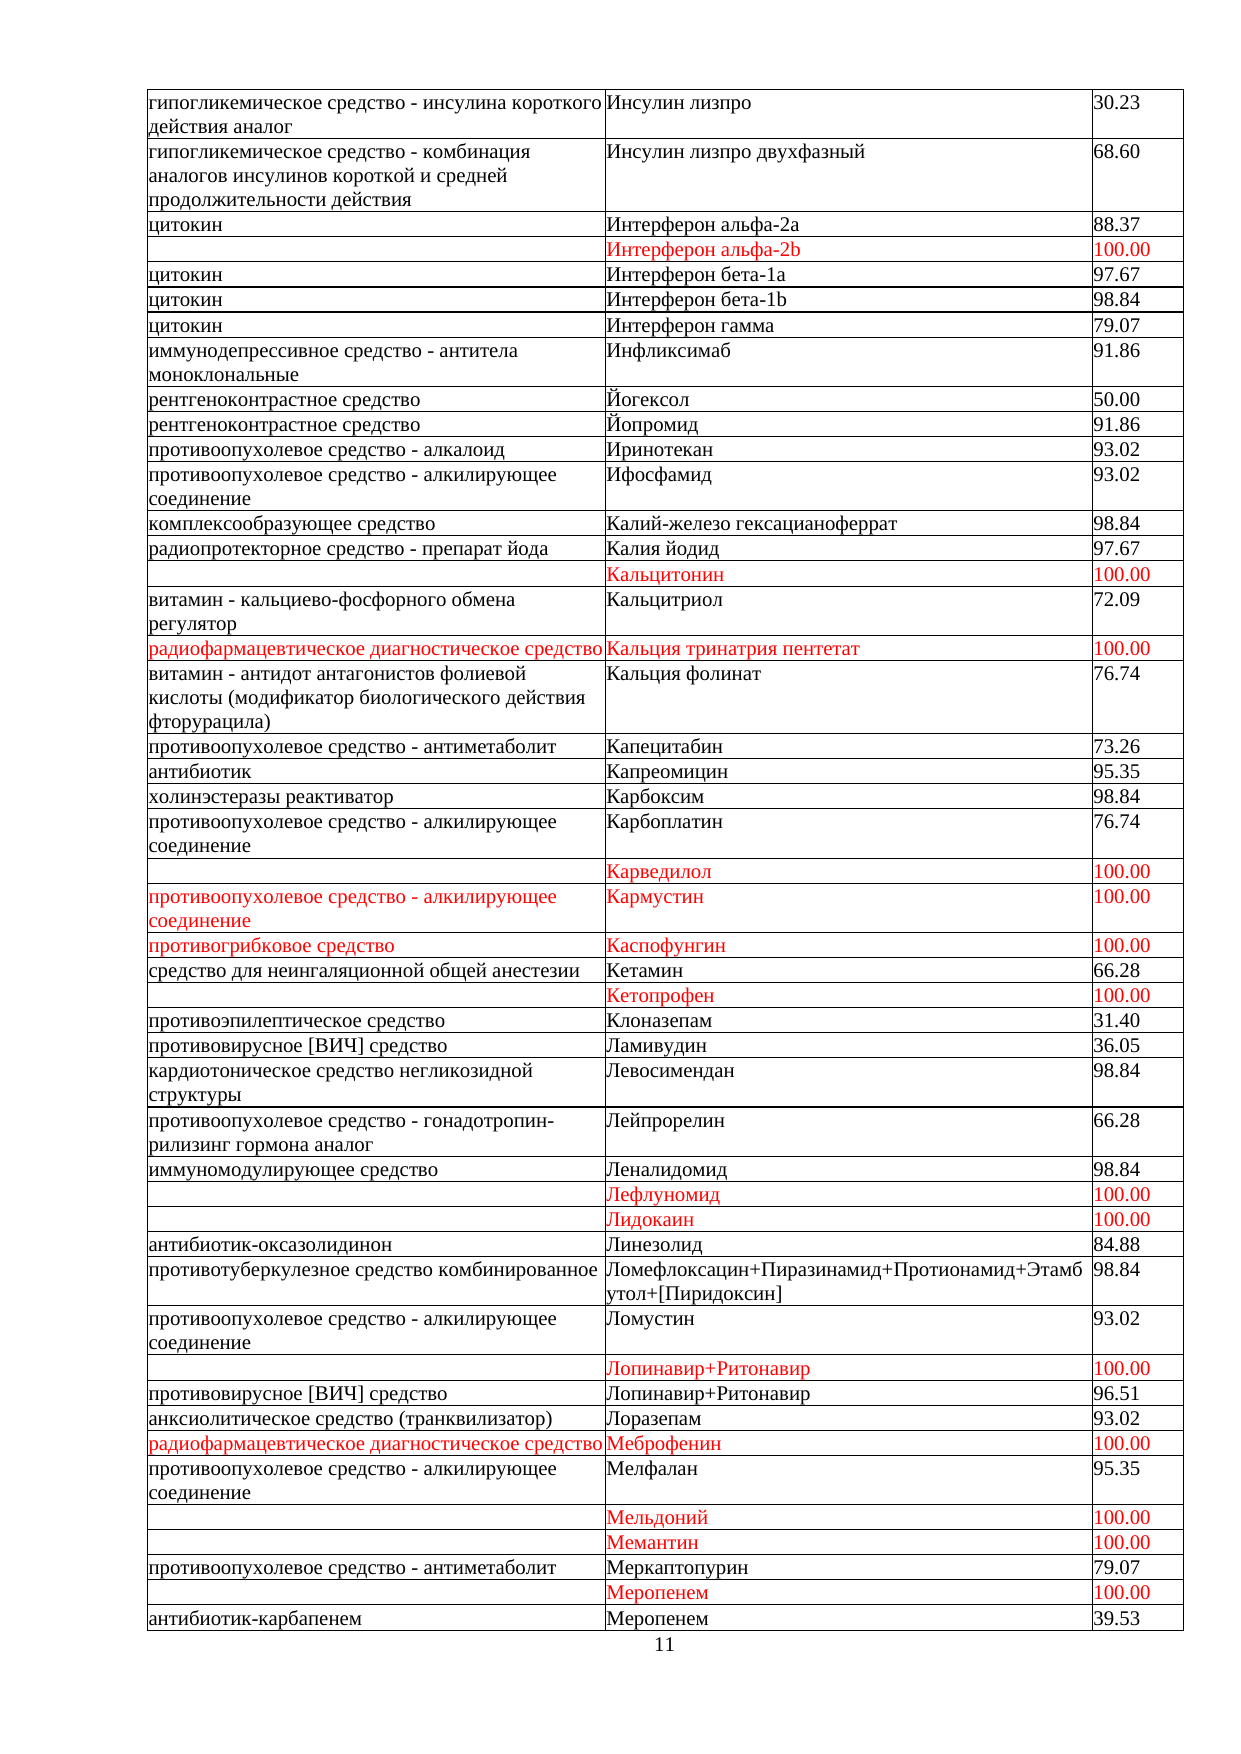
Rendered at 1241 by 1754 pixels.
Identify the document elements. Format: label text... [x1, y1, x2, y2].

table_cell иммуномодулирующее средство [148, 1157, 605, 1181]
table_cell 100.00 [1093, 983, 1183, 1007]
table_cell 91.86 [1093, 338, 1183, 386]
table_cell Ифосфамид [606, 462, 1092, 510]
table_cell Мельдоний [606, 1505, 1092, 1529]
table_cell радиопротекторное средство - препарат йода [148, 536, 605, 560]
table_cell 95.35 [1093, 759, 1183, 783]
table_cell 72.09 [1093, 587, 1183, 635]
table_cell [148, 983, 605, 1007]
table_cell 50.00 [1093, 387, 1183, 411]
table_cell цитокин [148, 288, 605, 311]
table_cell 98.84 [1093, 1257, 1183, 1305]
table_cell гипогликемическое средство - комбинация аналогов инсулинов короткой и средней продолжительности действия [148, 139, 605, 211]
table_cell антибиотик-карбапенем [148, 1605, 605, 1629]
table_cell Левосимендан [606, 1058, 1092, 1106]
table_cell Кальция тринатрия пентетат [606, 636, 1092, 660]
table_cell 100.00 [1093, 1207, 1183, 1231]
table_cell 100.00 [1093, 1505, 1183, 1529]
table_cell противоопухолевое средство - алкалоид [148, 437, 605, 461]
table_cell Лопинавир+Ритонавир [606, 1381, 1092, 1404]
table_cell 30.23 [1093, 90, 1183, 138]
table_cell Линезолид [606, 1232, 1092, 1256]
table_cell [148, 1182, 605, 1206]
table_cell Кальцитонин [606, 561, 1092, 586]
table_cell 98.84 [1093, 511, 1183, 535]
table_cell 76.74 [1093, 809, 1183, 857]
table_cell 97.67 [1093, 262, 1183, 286]
table_cell 100.00 [1093, 1182, 1183, 1206]
table_cell холинэстеразы реактиватор [148, 784, 605, 808]
table_cell 100.00 [1093, 561, 1183, 586]
table_cell Ломефлоксацин+Пиразинамид+Протионамид+Этамбутол+[Пиридоксин] [606, 1257, 1092, 1305]
table_cell Инсулин лизпро двухфазный [606, 139, 1092, 211]
table_cell Интерферон бета-1b [606, 288, 1092, 311]
table_cell Карведилол [606, 859, 1092, 883]
table_cell витамин - кальциево-фосфорного обмена регулятор [148, 587, 605, 635]
table_cell Интерферон альфа-2b [606, 237, 1092, 261]
table_cell Меропенем [606, 1580, 1092, 1604]
table_cell [148, 1530, 605, 1554]
table_cell 88.37 [1093, 212, 1183, 236]
table_cell противоопухолевое средство - антиметаболит [148, 734, 605, 758]
table_cell рентгеноконтрастное средство [148, 412, 605, 436]
table_cell Меропенем [606, 1605, 1092, 1629]
table_cell противогрибковое средство [148, 933, 605, 957]
table_cell противоопухолевое средство - алкилирующее соединение [148, 809, 605, 857]
table_cell 91.86 [1093, 412, 1183, 436]
table_cell 98.84 [1093, 288, 1183, 311]
table_cell противоопухолевое средство - антиметаболит [148, 1555, 605, 1579]
table_cell противоопухолевое средство - алкилирующее соединение [148, 884, 605, 932]
table_cell Йогексол [606, 387, 1092, 411]
table_cell [148, 1207, 605, 1231]
table_cell Капецитабин [606, 734, 1092, 758]
table_cell 31.40 [1093, 1008, 1183, 1032]
table_cell средство для неингаляционной общей анестезии [148, 958, 605, 982]
table_cell Кальцитриол [606, 587, 1092, 635]
table_cell 39.53 [1093, 1605, 1183, 1629]
table_cell цитокин [148, 212, 605, 236]
table_cell 100.00 [1093, 237, 1183, 261]
table_cell [148, 237, 605, 261]
table_cell Ломустин [606, 1306, 1092, 1354]
table_cell Карбоплатин [606, 809, 1092, 857]
table_cell рентгеноконтрастное средство [148, 387, 605, 411]
table_cell Лефлуномид [606, 1182, 1092, 1206]
table_cell 100.00 [1093, 859, 1183, 883]
table_cell противоопухолевое средство - алкилирующее соединение [148, 1456, 605, 1504]
table_cell 100.00 [1093, 1580, 1183, 1604]
table_cell 95.35 [1093, 1456, 1183, 1504]
table_cell Лопинавир+Ритонавир [606, 1355, 1092, 1379]
table_cell Капреомицин [606, 759, 1092, 783]
table_cell 73.26 [1093, 734, 1183, 758]
table_cell 66.28 [1093, 1108, 1183, 1156]
table_cell противоэпилептическое средство [148, 1008, 605, 1032]
table_cell Инсулин лизпро [606, 90, 1092, 138]
table_cell радиофармацевтическое диагностическое средство [148, 636, 605, 660]
table_cell 100.00 [1093, 1530, 1183, 1554]
table_cell 100.00 [1093, 933, 1183, 957]
table_cell 84.88 [1093, 1232, 1183, 1256]
table_cell витамин - антидот антагонистов фолиевой кислоты (модификатор биологического действия фторурацила) [148, 661, 605, 733]
table_cell 36.05 [1093, 1033, 1183, 1057]
table_cell Леналидомид [606, 1157, 1092, 1181]
table_cell 79.07 [1093, 313, 1183, 337]
table_cell антибиотик-оксазолидинон [148, 1232, 605, 1256]
table_cell Клоназепам [606, 1008, 1092, 1032]
table_cell Интерферон гамма [606, 313, 1092, 337]
table_cell [148, 561, 605, 586]
table_cell Меркаптопурин [606, 1555, 1092, 1579]
table_cell иммунодепрессивное средство - антитела моноклональные [148, 338, 605, 386]
table_cell Калий-железо гексацианоферрат [606, 511, 1092, 535]
table_cell Иринотекан [606, 437, 1092, 461]
table_cell 93.02 [1093, 1406, 1183, 1430]
table_cell противоопухолевое средство - гонадотропин-рилизинг гормона аналог [148, 1108, 605, 1156]
table_cell Кетамин [606, 958, 1092, 982]
table_cell Интерферон альфа-2a [606, 212, 1092, 236]
table_cell [148, 1580, 605, 1604]
table_cell 93.02 [1093, 437, 1183, 461]
table_cell Кармустин [606, 884, 1092, 932]
table_cell 96.51 [1093, 1381, 1183, 1404]
table_cell 66.28 [1093, 958, 1183, 982]
table_cell противовирусное [ВИЧ] средство [148, 1033, 605, 1057]
table_cell 68.60 [1093, 139, 1183, 211]
table_cell противоопухолевое средство - алкилирующее соединение [148, 462, 605, 510]
table_cell комплексообразующее средство [148, 511, 605, 535]
table_cell Каспофунгин [606, 933, 1092, 957]
table_cell 100.00 [1093, 884, 1183, 932]
table_cell радиофармацевтическое диагностическое средство [148, 1431, 605, 1455]
table_cell [148, 859, 605, 883]
table_cell Кальция фолинат [606, 661, 1092, 733]
table_cell Инфликсимаб [606, 338, 1092, 386]
table_cell 79.07 [1093, 1555, 1183, 1579]
table_cell гипогликемическое средство - инсулина короткого действия аналог [148, 90, 605, 138]
table_cell противоопухолевое средство - алкилирующее соединение [148, 1306, 605, 1354]
table_cell 93.02 [1093, 1306, 1183, 1354]
table_cell Интерферон бета-1a [606, 262, 1092, 286]
table_cell Мелфалан [606, 1456, 1092, 1504]
table_cell 98.84 [1093, 1058, 1183, 1106]
table_cell кардиотоническое средство негликозидной структуры [148, 1058, 605, 1106]
table_cell цитокин [148, 262, 605, 286]
table_cell 100.00 [1093, 1431, 1183, 1455]
table_cell 100.00 [1093, 1355, 1183, 1379]
table_cell Кетопрофен [606, 983, 1092, 1007]
table_cell Меброфенин [606, 1431, 1092, 1455]
table_cell 98.84 [1093, 784, 1183, 808]
table_cell цитокин [148, 313, 605, 337]
table_cell антибиотик [148, 759, 605, 783]
table_cell Лоразепам [606, 1406, 1092, 1430]
table_cell Карбоксим [606, 784, 1092, 808]
table_cell противотуберкулезное средство комбинированное [148, 1257, 605, 1305]
table_cell 76.74 [1093, 661, 1183, 733]
table_cell 100.00 [1093, 636, 1183, 660]
table_cell Лидокаин [606, 1207, 1092, 1231]
table_cell Лейпрорелин [606, 1108, 1092, 1156]
table_cell 93.02 [1093, 462, 1183, 510]
table_cell 98.84 [1093, 1157, 1183, 1181]
table_cell 97.67 [1093, 536, 1183, 560]
table_cell [148, 1355, 605, 1379]
table_cell противовирусное [ВИЧ] средство [148, 1381, 605, 1404]
table_cell Калия йодид [606, 536, 1092, 560]
table_cell Мемантин [606, 1530, 1092, 1554]
table_cell Йопромид [606, 412, 1092, 436]
table_cell [148, 1505, 605, 1529]
table_cell анксиолитическое средство (транквилизатор) [148, 1406, 605, 1430]
table_cell Ламивудин [606, 1033, 1092, 1057]
